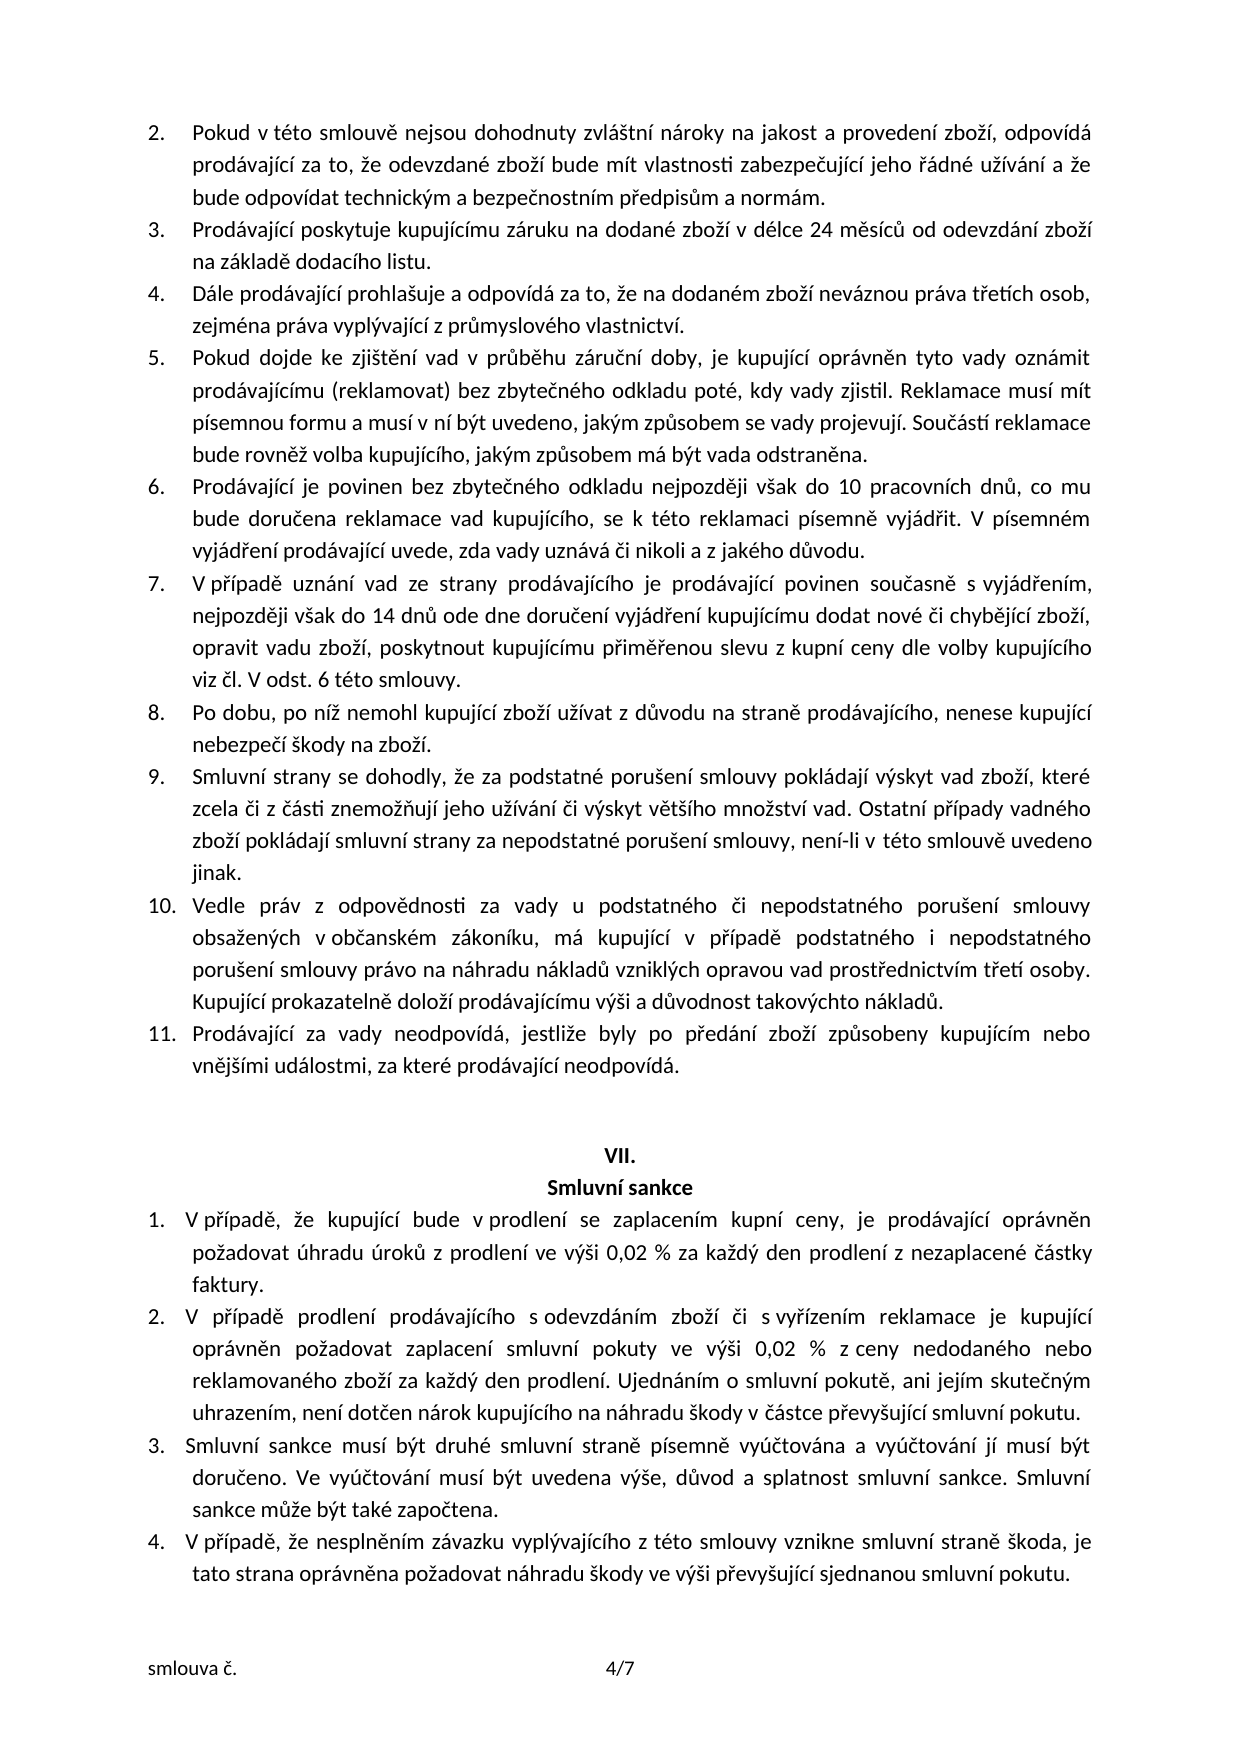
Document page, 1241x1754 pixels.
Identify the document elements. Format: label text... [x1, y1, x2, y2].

list Smluvní strany se dohodly, že za podstatné porušení smlouvy pokládají výskyt vad zboží, které zcela či z části znemožňují jeho užívání či výskyt většího množství vad. Ostatní případy vadného zboží pokládají smluvní strany za nepodstatné porušení smlouvy, není-li v této smlouvě uvedeno jinak. [148, 762, 1092, 887]
list Prodávající za vady neodpovídá, jestliže byly po předání zboží způsobeny kupujícím nebo vnějšími událostmi, za které prodávající neodpovídá. [148, 1019, 1092, 1080]
list Prodávající je povinen bez zbytečného odkladu nejpozději však do 10 pracovních dnů, co mu bude doručena reklamace vad kupujícího, se k této reklamaci písemně vyjádřit. V písemném vyjádření prodávající uvede, zda vady uznává či nikoli a z jakého důvodu. [148, 472, 1092, 565]
text VII. [148, 1141, 1092, 1169]
list Pokud v této smlouvě nejsou dohodnuty zvláštní nároky na jakost a provedení zboží, odpovídá prodávající za to, že odevzdané zboží bude mít vlastnosti zabezpečující jeho řádné užívání a že bude odpovídat technickým a bezpečnostním předpisům a normám. [148, 118, 1092, 211]
text Smluvní sankce [148, 1173, 1092, 1201]
list Vedle práv z odpovědnosti za vady u podstatného či nepodstatného porušení smlouvy obsažených v občanském zákoníku, má kupující v případě podstatného i nepodstatného porušení smlouvy právo na náhradu nákladů vzniklých opravou vad prostřednictvím třetí osoby. Kupující prokazatelně doloží prodávajícímu výši a důvodnost takovýchto nákladů. [148, 891, 1092, 1015]
list V případě, že kupující bude v prodlení se zaplacením kupní ceny, je prodávající oprávněn požadovat úhradu úroků z prodlení ve výši 0,02 % za každý den prodlení z nezaplacené částky faktury. [148, 1205, 1092, 1298]
list Po dobu, po níž nemohl kupující zboží užívat z důvodu na straně prodávajícího, nenese kupující nebezpečí škody na zboží. [148, 698, 1092, 758]
list Prodávající poskytuje kupujícímu záruku na dodané zboží v délce 24 měsíců od odevzdání zboží na základě dodacího listu. [148, 215, 1092, 275]
list Pokud dojde ke zjištění vad v průběhu záruční doby, je kupující oprávněn tyto vady oznámit prodávajícímu (reklamovat) bez zbytečného odkladu poté, kdy vady zjistil. Reklamace musí mít písemnou formu a musí v ní být uvedeno, jakým způsobem se vady projevují. Součástí reklamace bude rovněž volba kupujícího, jakým způsobem má být vada odstraněna. [148, 343, 1092, 468]
list V případě prodlení prodávajícího s odevzdáním zboží či s vyřízením reklamace je kupující oprávněn požadovat zaplacení smluvní pokuty ve výši 0,02 % z ceny nedodaného nebo reklamovaného zboží za každý den prodlení. Ujednáním o smluvní pokutě, ani jejím skutečným uhrazením, není dotčen nárok kupujícího na náhradu škody v částce převyšující smluvní pokutu. [148, 1302, 1092, 1427]
list Smluvní sankce musí být druhé smluvní straně písemně vyúčtována a vyúčtování jí musí být doručeno. Ve vyúčtování musí být uvedena výše, důvod a splatnost smluvní sankce. Smluvní sankce může být také započtena. [148, 1431, 1092, 1523]
list V případě, že nesplněním závazku vyplývajícího z této smlouvy vznikne smluvní straně škoda, je tato strana oprávněna požadovat náhradu škody ve výši převyšující sjednanou smluvní pokutu. [148, 1527, 1092, 1587]
list Dále prodávající prohlašuje a odpovídá za to, že na dodaném zboží neváznou práva třetích osob, zejména práva vyplývající z průmyslového vlastnictví. [148, 279, 1092, 339]
list V případě uznání vad ze strany prodávajícího je prodávající povinen současně s vyjádřením, nejpozději však do 14 dnů ode dne doručení vyjádření kupujícímu dodat nové či chybějící zboží, opravit vadu zboží, poskytnout kupujícímu přiměřenou slevu z kupní ceny dle volby kupujícího viz čl. V odst. 6 této smlouvy. [148, 569, 1092, 693]
